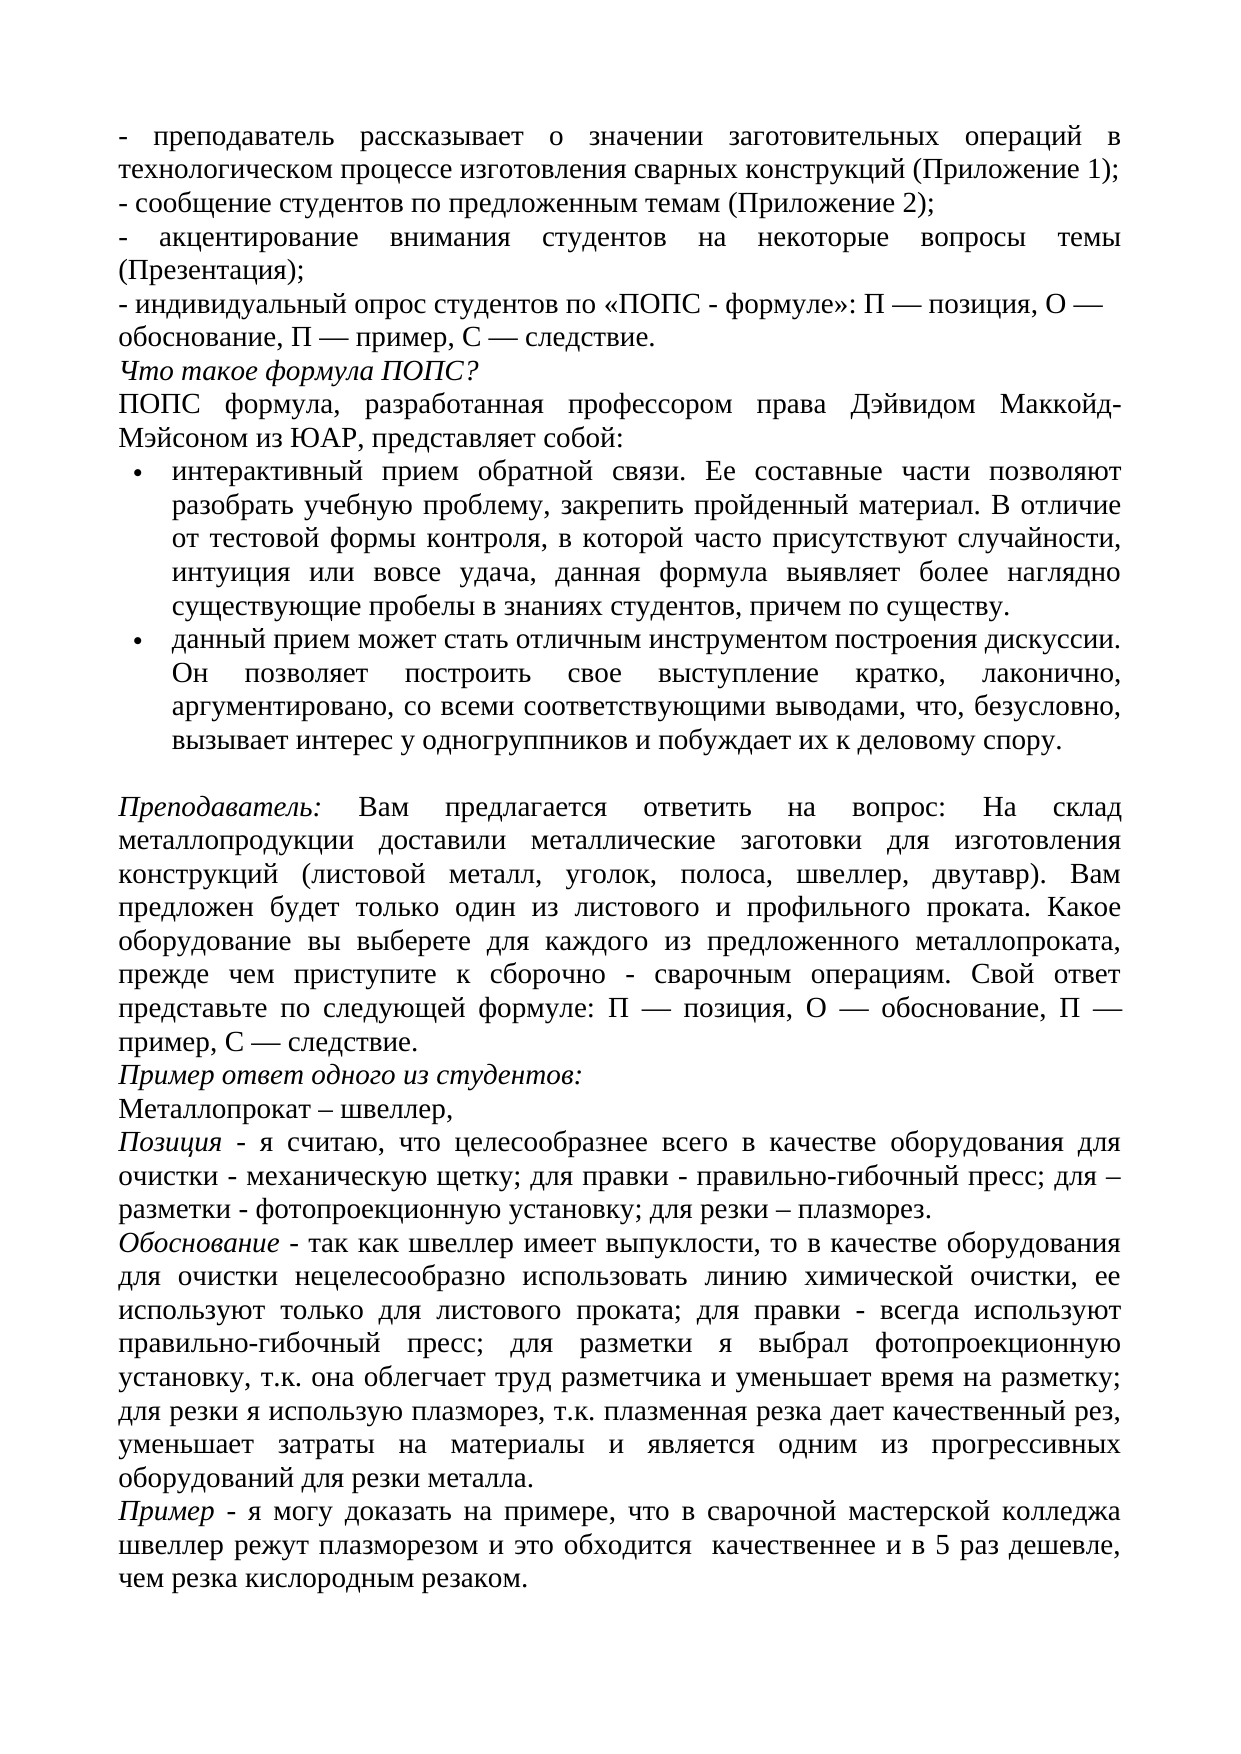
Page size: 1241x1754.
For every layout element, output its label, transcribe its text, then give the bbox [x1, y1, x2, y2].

text - преподаватель рассказывает о значении заготовительных операций в технологическом процессе изготовления сварных конструкций (Приложение 1); [118, 118, 1122, 185]
text Что такое формула ПОПС? [118, 353, 1122, 386]
text Пример ответ одного из студентов: [118, 1057, 1122, 1091]
list данный прием может стать отличным инструментом построения дискуссии. Он позволяет построить свое выступление кратко, лаконично, аргументировано, со всеми соответствующими выводами, что, безусловно, вызывает интерес у одногруппников и побуждает их к деловому спору. [134, 621, 1122, 755]
text Обоснование - так как швеллер имеет выпуклости, то в качестве оборудования для очистки нецелесообразно использовать линию химической очистки, ее используют только для листового проката; для правки - всегда используют правильно-гибочный пресс; для разметки я выбрал фотопроекционную установку, т.к. она облегчает труд разметчика и уменьшает время на разметку; для резки я использую плазморез, т.к. плазменная резка дает качественный рез, уменьшает затраты на материалы и является одним из прогрессивных оборудований для резки металла. [118, 1225, 1122, 1493]
text Металлопрокат – швеллер, [118, 1091, 1122, 1124]
list интерактивный прием обратной связи. Ее составные части позволяют разобрать учебную проблему, закрепить пройденный материал. В отличие от тестовой формы контроля, в которой часто присутствуют случайности, интуиция или вовсе удача, данная формула выявляет более наглядно существующие пробелы в знаниях студентов, причем по существу. [134, 453, 1122, 621]
text ПОПС формула, разработанная профессором права Дэйвидом Маккойд-Мэйсоном из ЮАР, представляет собой: [118, 386, 1122, 453]
text - акцентирование внимания студентов на некоторые вопросы темы (Презентация); [118, 219, 1122, 286]
text - сообщение студентов по предложенным темам (Приложение 2); [118, 185, 1122, 219]
text Преподаватель: Вам предлагается ответить на вопрос: На склад металлопродукции доставили металлические заготовки для изготовления конструкций (листовой металл, уголок, полоса, швеллер, двутавр). Вам предложен будет только один из листового и профильного проката. Какое оборудование вы выберете для каждого из предложенного металлопроката, прежде чем приступите к сборочно - сварочным операциям. Свой ответ представьте по следующей формуле: П — позиция, О — обоснование, П — пример, С — следствие. [118, 789, 1122, 1057]
text Позиция - я считаю, что целесообразнее всего в качестве оборудования для очистки - механическую щетку; для правки - правильно-гибочный пресс; для – разметки - фотопроекционную установку; для резки – плазморез. [118, 1124, 1122, 1225]
text - индивидуальный опрос студентов по «ПОПС - формуле»: П — позиция, О — обоснование, П — пример, С — следствие. [118, 286, 1122, 353]
text Пример - я могу доказать на примере, что в сварочной мастерской колледжа швеллер режут плазморезом и это обходится качественнее и в 5 раз дешевле, чем резка кислородным резаком. [118, 1493, 1122, 1594]
